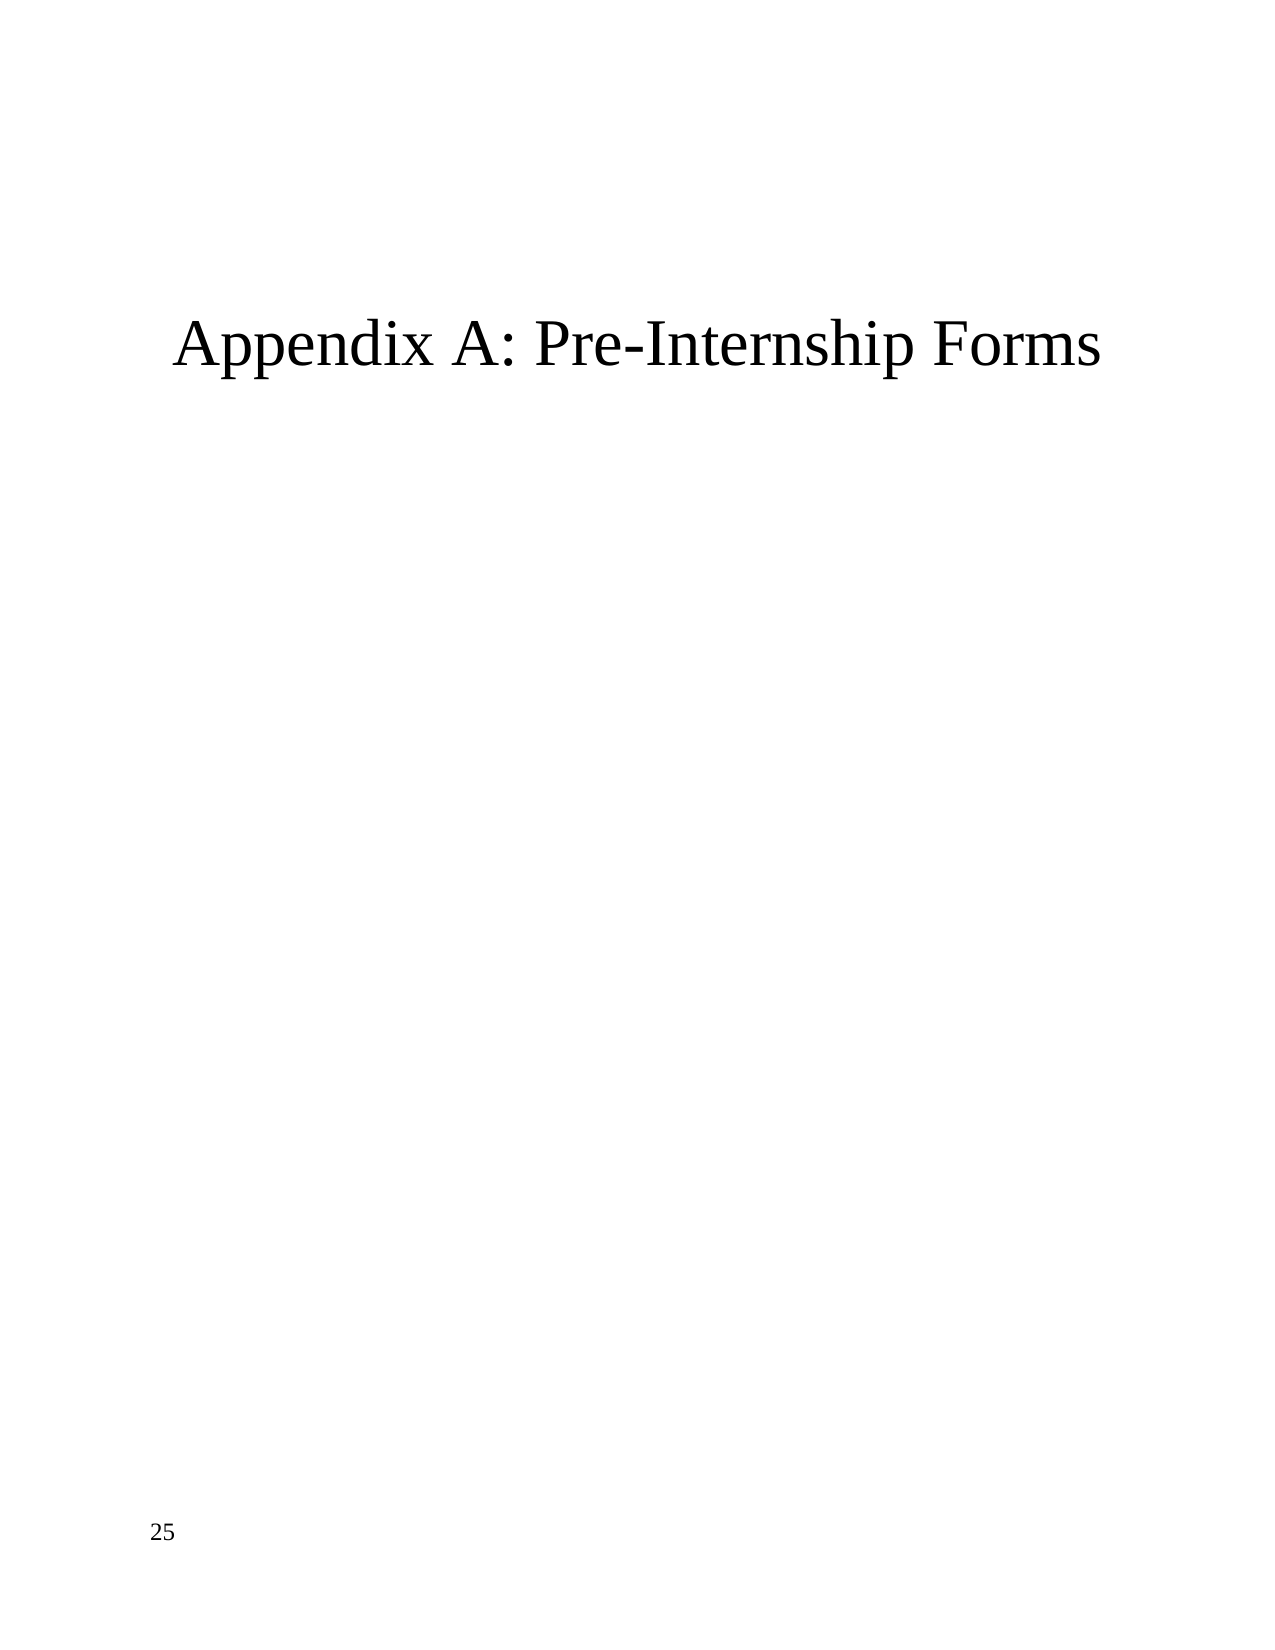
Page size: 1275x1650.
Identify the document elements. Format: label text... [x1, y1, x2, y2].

subtitle Appendix A: Pre-Internship Forms [150, 303, 1125, 380]
